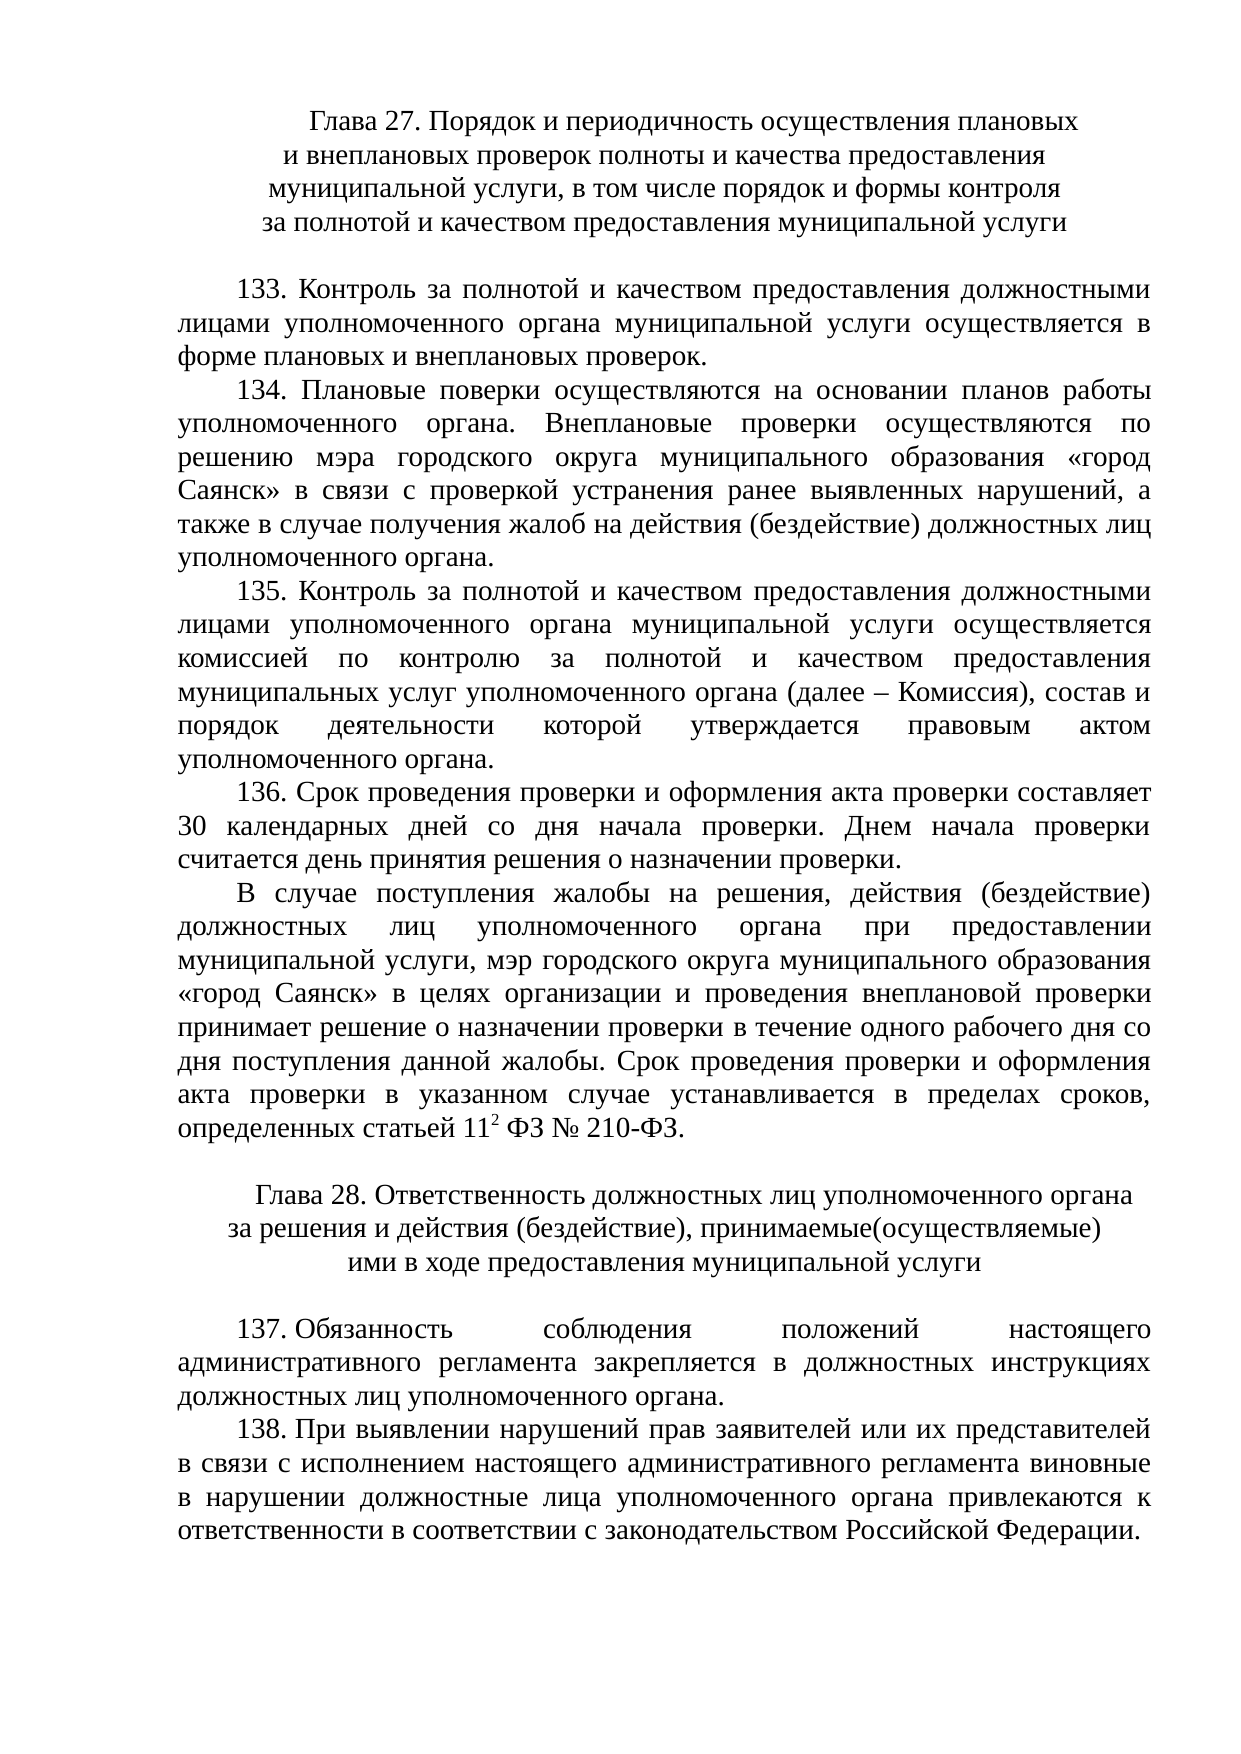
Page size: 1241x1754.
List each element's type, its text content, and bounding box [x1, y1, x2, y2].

text В случае поступления жалобы на решения, действия (бездействие) должностных лиц уполномоченного органа при предоставлении муниципальной услуги, мэр городского округа муниципального образования «город Саянск» в целях организации и проведения внеплановой проверки принимает решение о назначении проверки в течение одного рабочего дня со дня поступления данной жалобы. Срок проведения проверки и оформления акта проверки в указанном случае устанавливается в пределах сроков, определенных статьей 112 ФЗ № 210-ФЗ. [177, 875, 1152, 1143]
text 137. Обязанность соблюдения положений настоящего административного регламента закрепляется в должностных инструкциях должностных лиц уполномоченного органа. [177, 1311, 1152, 1412]
text 135. Контроль за полнотой и качеством предоставления должностными лицами уполномоченного органа муниципальной услуги осуществляется комиссией по контролю за полнотой и качеством предоставления муниципальных услуг уполномоченного органа (далее – Комиссия), состав и порядок деятельности которой утверждается правовым актом уполномоченного органа. [177, 573, 1152, 774]
text Глава 28. Ответственность должностных лиц уполномоченного органа за решения и действия (бездействие), принимаемые(осуществляемые) ими в ходе предоставления муниципальной услуги [177, 1177, 1152, 1277]
text Глава 27. Порядок и периодичность осуществления плановых и внеплановых проверок полноты и качества предоставления муниципальной услуги, в том числе порядок и формы контроля за полнотой и качеством предоставления муниципальной услуги [177, 103, 1152, 238]
text 134. Плановые поверки осуществляются на основании планов работы уполномоченного органа. Внеплановые проверки осуществляются по решению мэра городского округа муниципального образования «город Саянск» в связи с проверкой устранения ранее выявленных нарушений, а также в случае получения жалоб на действия (бездействие) должностных лиц уполномоченного органа. [177, 372, 1152, 573]
text 136. Срок проведения проверки и оформления акта проверки составляет 30 календарных дней со дня начала проверки. Днем начала проверки считается день принятия решения о назначении проверки. [177, 774, 1152, 875]
text 133. Контроль за полнотой и качеством предоставления должностными лицами уполномоченного органа муниципальной услуги осуществляется в форме плановых и внеплановых проверок. [177, 271, 1152, 372]
text 138. При выявлении нарушений прав заявителей или их представителей в связи с исполнением настоящего административного регламента виновные в нарушении должностные лица уполномоченного органа привлекаются к ответственности в соответствии с законодательством Российской Федерации. [177, 1412, 1152, 1546]
